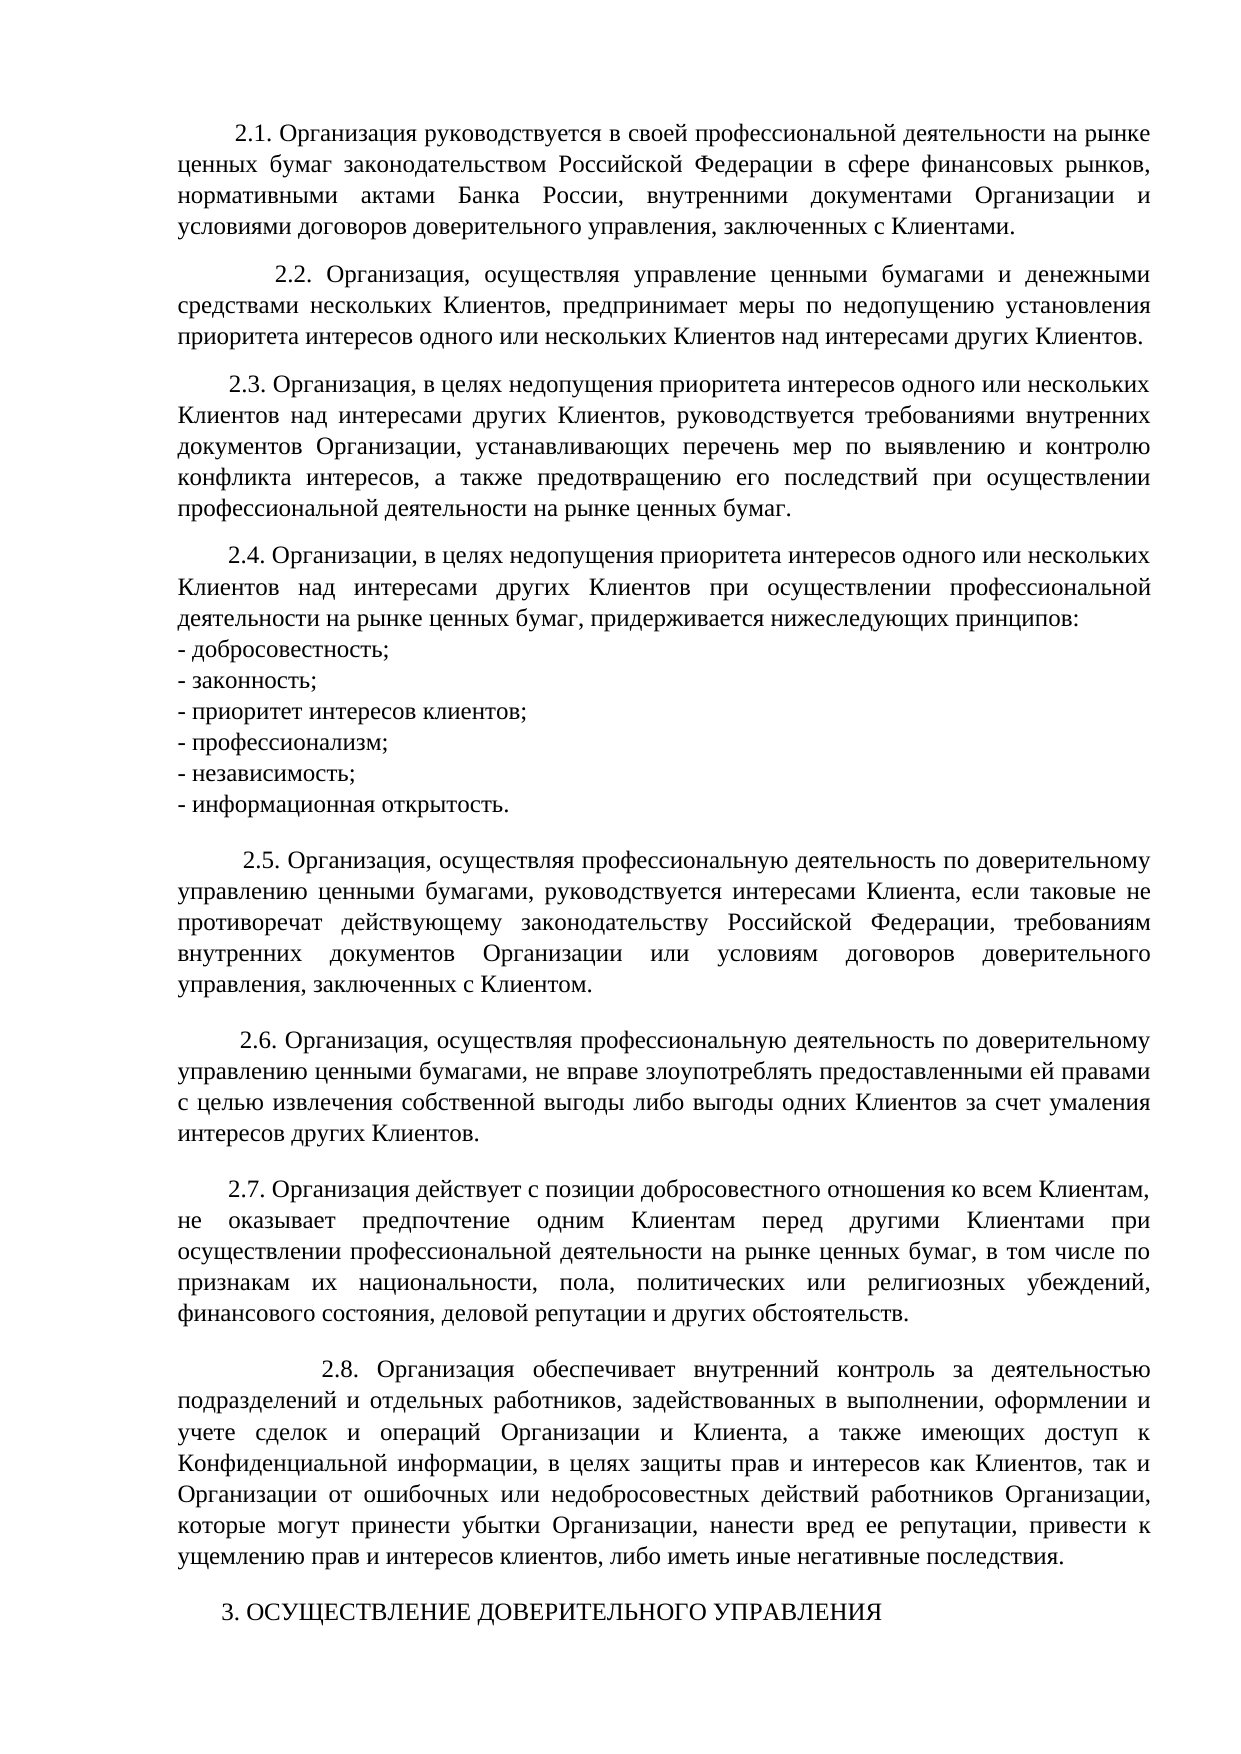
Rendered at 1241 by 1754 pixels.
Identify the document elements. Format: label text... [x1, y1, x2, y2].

text - законность; [177, 665, 1152, 693]
text - независимость; [177, 758, 1152, 787]
text - приоритет интересов клиентов; [177, 696, 1152, 724]
text - информационная открытость. [177, 789, 1152, 818]
text 2.1. Организация руководствуется в своей профессиональной деятельности на рынке ценных бумаг законодательством Российской Федерации в сфере финансовых рынков, нормативными актами Банка России, внутренними документами Организации и условиями договоров доверительного управления, заключенных с Клиентами. [177, 118, 1152, 240]
text 2.8. Организация обеспечивает внутренний контроль за деятельностью подразделений и отдельных работников, задействованных в выполнении, оформлении и учете сделок и операций Организации и Клиента, а также имеющих доступ к Конфиденциальной информации, в целях защиты прав и интересов как Клиентов, так и Организации от ошибочных или недобросовестных действий работников Организации, которые могут принести убытки Организации, нанести вред ее репутации, привести к ущемлению прав и интересов клиентов, либо иметь иные негативные последствия. [177, 1354, 1152, 1569]
text 2.3. Организация, в целях недопущения приоритета интересов одного или нескольких Клиентов над интересами других Клиентов, руководствуется требованиями внутренних документов Организации, устанавливающих перечень мер по выявлению и контролю конфликта интересов, а также предотвращению его последствий при осуществлении профессиональной деятельности на рынке ценных бумаг. [177, 369, 1152, 522]
text 2.5. Организация, осуществляя профессиональную деятельность по доверительному управлению ценными бумагами, руководствуется интересами Клиента, если таковые не противоречат действующему законодательству Российской Федерации, требованиям внутренних документов Организации или условиям договоров доверительного управления, заключенных с Клиентом. [177, 845, 1152, 998]
text 3. ОСУЩЕСТВЛЕНИЕ ДОВЕРИТЕЛЬНОГО УПРАВЛЕНИЯ [177, 1597, 1152, 1626]
text 2.2. Организация, осуществляя управление ценными бумагами и денежными средствами нескольких Клиентов, предпринимает меры по недопущению установления приоритета интересов одного или нескольких Клиентов над интересами других Клиентов. [177, 259, 1152, 350]
text 2.7. Организация действует с позиции добросовестного отношения ко всем Клиентам, не оказывает предпочтение одним Клиентам перед другими Клиентами при осуществлении профессиональной деятельности на рынке ценных бумаг, в том числе по признакам их национальности, пола, политических или религиозных убеждений, финансового состояния, деловой репутации и других обстоятельств. [177, 1174, 1152, 1327]
text - добросовестность; [177, 634, 1152, 662]
text 2.6. Организация, осуществляя профессиональную деятельность по доверительному управлению ценными бумагами, не вправе злоупотреблять предоставленными ей правами с целью извлечения собственной выгоды либо выгоды одних Клиентов за счет умаления интересов других Клиентов. [177, 1025, 1152, 1147]
text - профессионализм; [177, 727, 1152, 756]
text 2.4. Организации, в целях недопущения приоритета интересов одного или нескольких Клиентов над интересами других Клиентов при осуществлении профессиональной деятельности на рынке ценных бумаг, придерживается нижеследующих принципов: [177, 541, 1152, 631]
